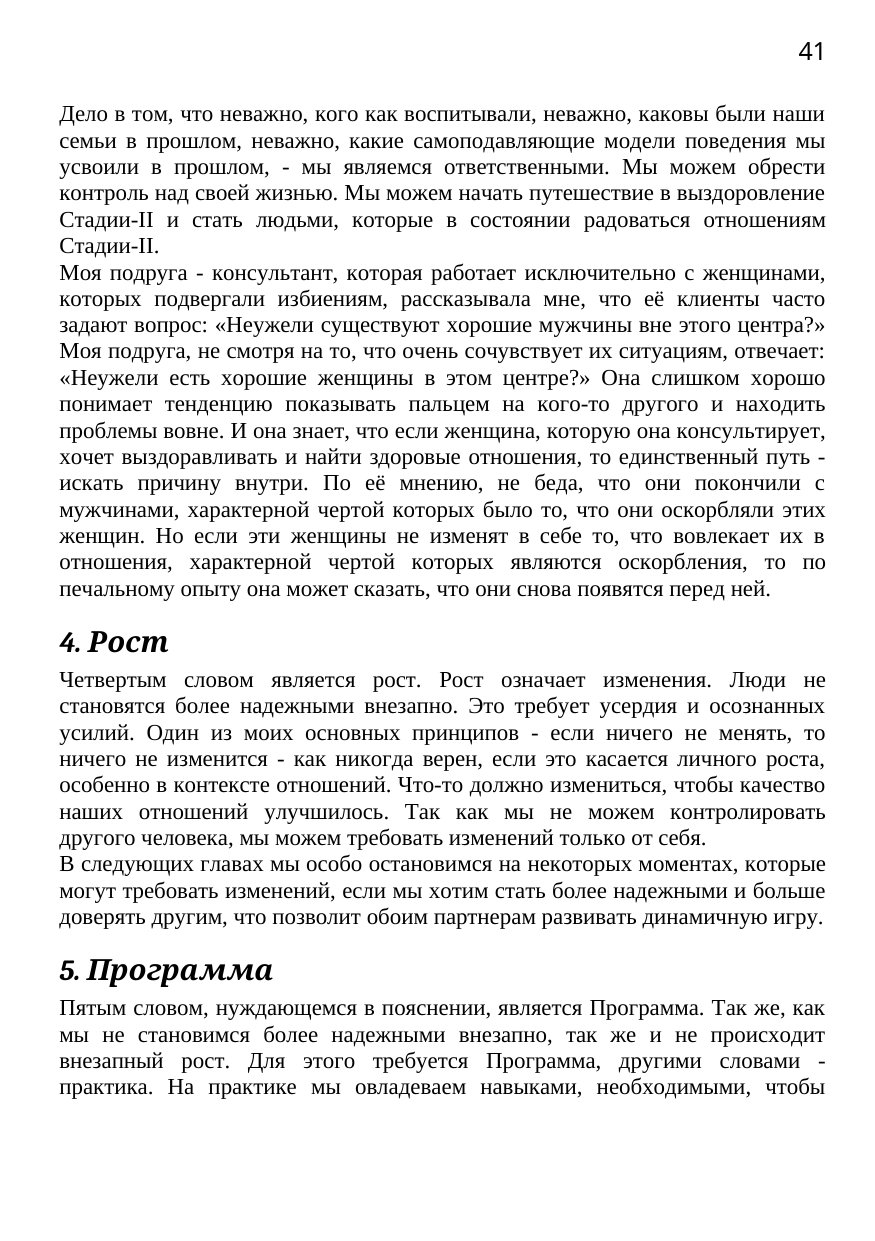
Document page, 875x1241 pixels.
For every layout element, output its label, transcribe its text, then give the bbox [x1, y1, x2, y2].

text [59, 994, 827, 1100]
text В следующих главах мы особо остановимся на некоторых моментах, которые могут требовать изменений, если мы хотим стать более надежными и больше доверять другим, что позволит обоим партнерам развивать динамичную игру. [59, 850, 827, 929]
subtitle 4. Рост [59, 626, 827, 660]
text Четвертым словом является рост. Рост означает изменения. Люди не становятся более надежными внезапно. Это требует усердия и осознанных усилий. Один из моих основных принципов - если ничего не менять, то ничего не изменится - как никогда верен, если это касается личного роста, особенно в контексте отношений. Что-то должно измениться, чтобы качество наших отношений улучшилось. Так как мы не можем контролировать другого человека, мы можем требовать изменений только от себя. [59, 666, 827, 850]
text Дело в том, что неважно, кого как воспитывали, неважно, каковы были наши семьи в прошлом, неважно, какие самоподавляющие модели поведения мы усвоили в прошлом, - мы являемся ответственными. Мы можем обрести контроль над своей жизнью. Мы можем начать путешествие в выздоровление Стадии-II и стать людьми, которые в состоянии радоваться отношениям Стадии-II. [59, 100, 827, 258]
subtitle 5. Программа [59, 954, 827, 988]
text Моя подруга - консультант, которая работает исключительно с женщинами, которых подвергали избиениям, рассказывала мне, что её клиенты часто задают вопрос: «Неужели существуют хорошие мужчины вне этого центра?» Моя подруга, не смотря на то, что очень сочувствует их ситуациям, отвечает: «Неужели есть хорошие женщины в этом центре?» Она слишком хорошо понимает тенденцию показывать пальцем на кого-то другого и находить проблемы вовне. И она знает, что если женщина, которую она консультирует, хочет выздоравливать и найти здоровые отношения, то единственный путь - искать причину внутри. По её мнению, не беда, что они покончили с мужчинами, характерной чертой которых было то, что они оскорбляли этих женщин. Но если эти женщины не изменят в себе то, что вовлекает их в отношения, характерной чертой которых являются оскорбления, то по печальному опыту она может сказать, что они снова появятся перед ней. [59, 258, 827, 601]
